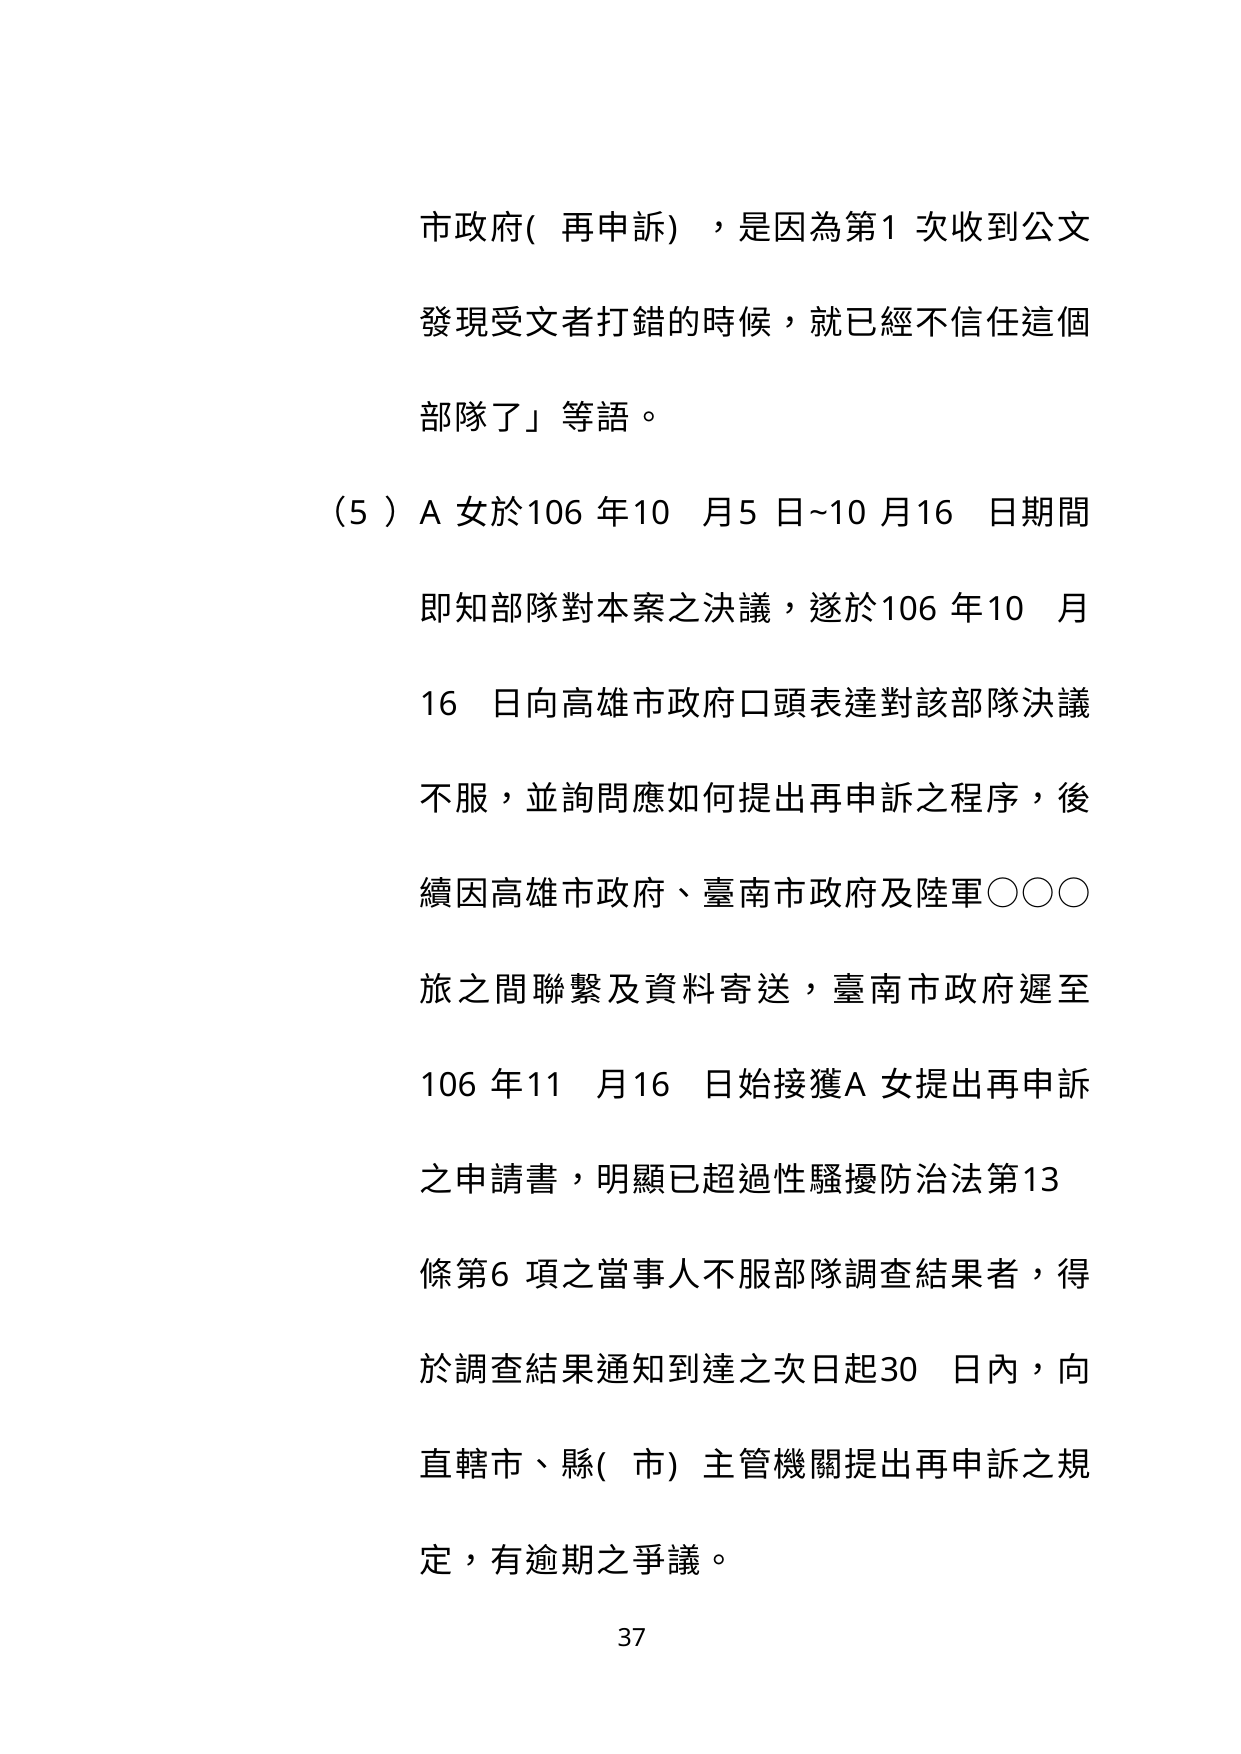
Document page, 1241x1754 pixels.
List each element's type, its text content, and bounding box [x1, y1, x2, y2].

subtitle A女於106年10月5日~10月16日期間即知部隊對本案之決議，遂於106年10月16日向高雄市政府口頭表達對該部隊決議不服，並詢問應如何提出再申訴之程序，後續因高雄市政府、臺南市政府及陸軍○○○旅之間聯繫及資料寄送，臺南市政府遲至106年11月16日始接獲A女提出再申訴之申請書，明顯已超過性騷擾防治法第13條第6項之當事人不服部隊調查結果者，得於調查結果通知到達之次日起30日內，向直轄市、縣(市)主管機關提出再申訴之規定，有逾期之爭議。 [296, 463, 1092, 1605]
